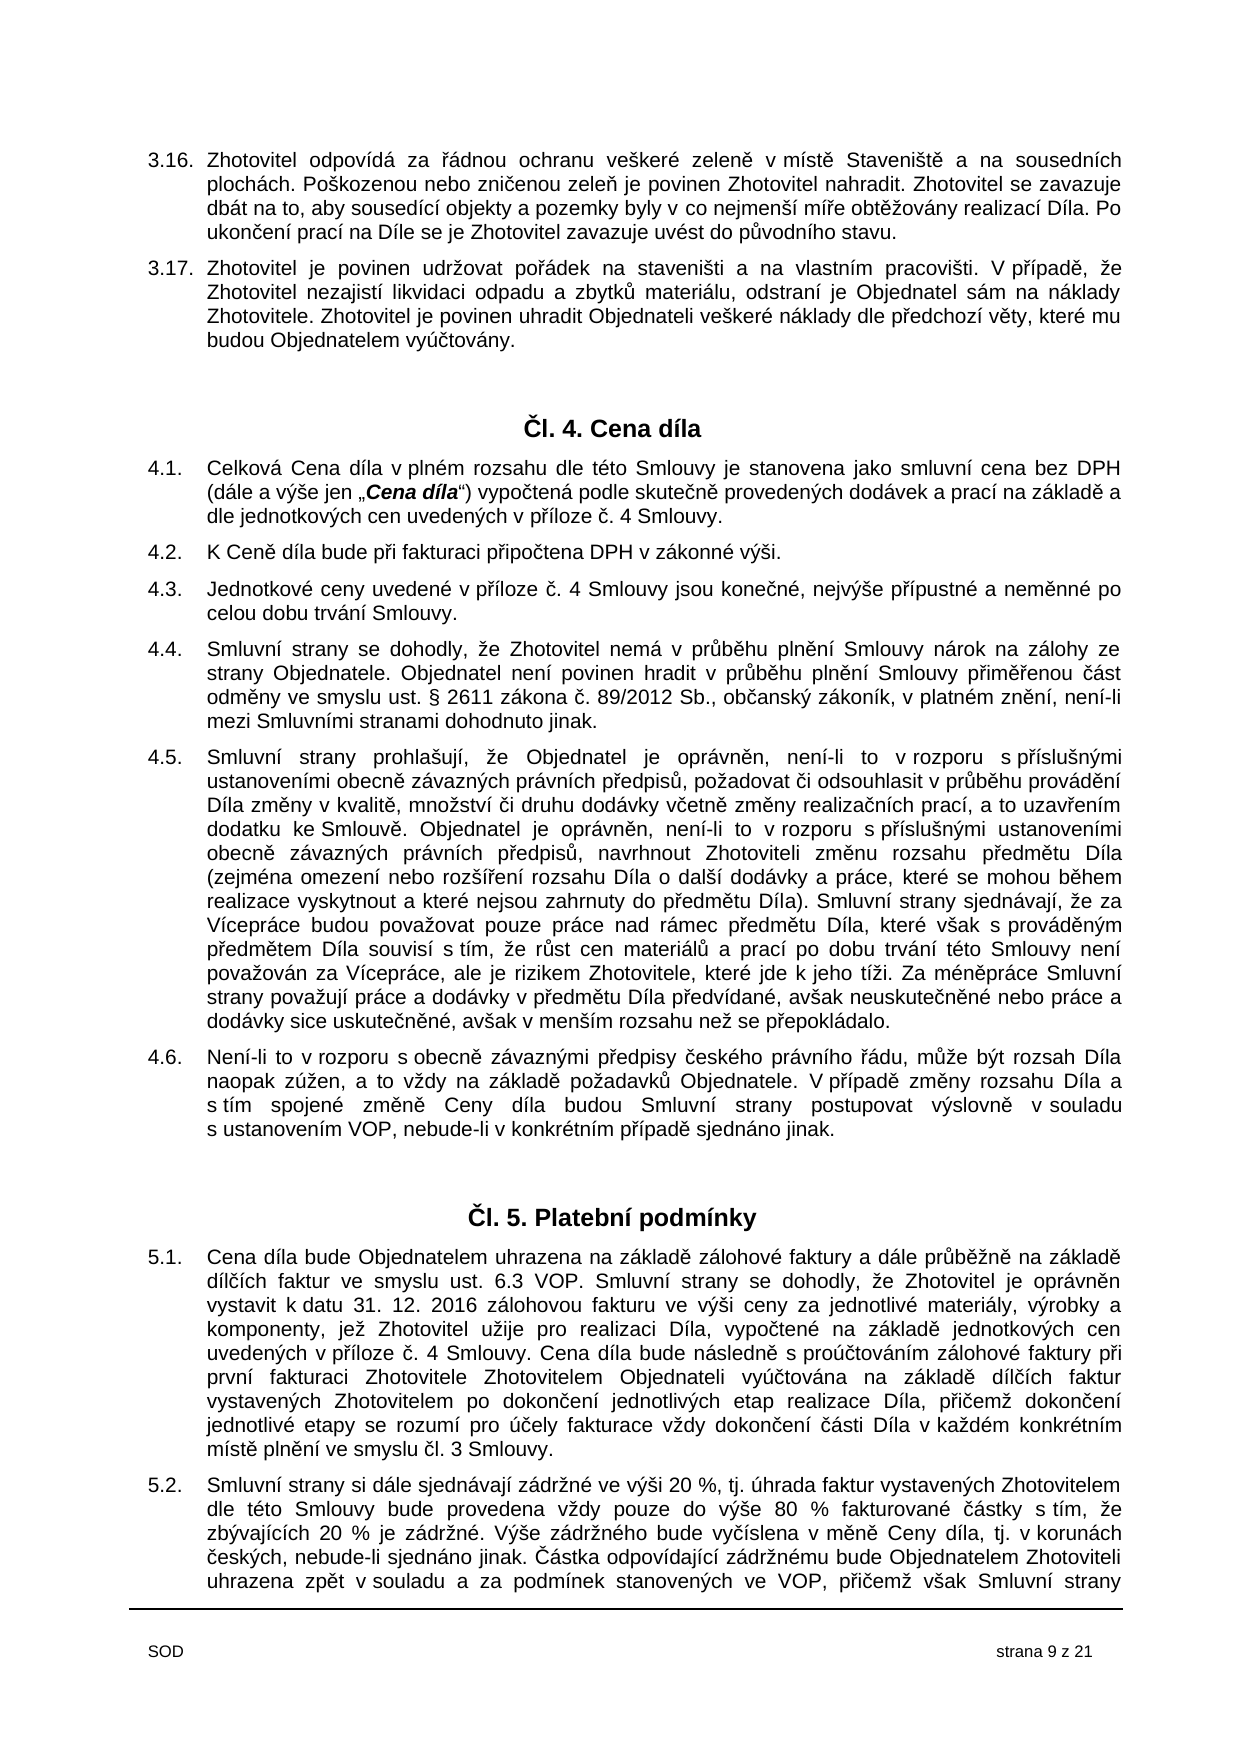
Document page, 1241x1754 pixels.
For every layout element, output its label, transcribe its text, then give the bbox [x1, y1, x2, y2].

text Není-li to v rozporu s obecně závaznými předpisy českého právního řádu, může být rozsah Díla naopak zúžen, a to vždy na základě požadavků Objednatele. V případě změny rozsahu Díla a s tím spojené změně Ceny díla budou Smluvní strany postupovat výslovně v souladu s ustanovením VOP, nebude-li v konkrétním případě sjednáno jinak. [148, 1045, 1122, 1141]
text Jednotkové ceny uvedené v příloze č. 4 Smlouvy jsou konečné, nejvýše přípustné a neměnné po celou dobu trvání Smlouvy. [148, 576, 1122, 624]
text Celková Cena díla v plném rozsahu dle této Smlouvy je stanovena jako smluvní cena bez DPH (dále a výše jen „Cena díla“) vypočtená podle skutečně provedených dodávek a prací na základě a dle jednotkových cen uvedených v příloze č. 4 Smlouvy. [148, 456, 1122, 527]
text Zhotovitel je povinen udržovat pořádek na staveništi a na vlastním pracovišti. V případě, že Zhotovitel nezajistí likvidaci odpadu a zbytků materiálu, odstraní je Objednatel sám na náklady Zhotovitele. Zhotovitel je povinen uhradit Objednateli veškeré náklady dle předchozí věty, které mu budou Objednatelem vyúčtovány. [148, 256, 1122, 352]
text Smluvní strany se dohodly, že Zhotovitel nemá v průběhu plnění Smlouvy nárok na zálohy ze strany Objednatele. Objednatel není povinen hradit v průběhu plnění Smlouvy přiměřenou část odměny ve smyslu ust. § 2611 zákona č. 89/2012 Sb., občanský zákoník, v platném znění, není-li mezi Smluvními stranami dohodnuto jinak. [148, 637, 1122, 733]
text Smluvní strany prohlašují, že Objednatel je oprávněn, není-li to v rozporu s příslušnými ustanoveními obecně závazných právních předpisů, požadovat či odsouhlasit v průběhu provádění Díla změny v kvalitě, množství či druhu dodávky včetně změny realizačních prací, a to uzavřením dodatku ke Smlouvě. Objednatel je oprávněn, není-li to v rozporu s příslušnými ustanoveními obecně závazných právních předpisů, navrhnout Zhotoviteli změnu rozsahu předmětu Díla (zejména omezení nebo rozšíření rozsahu Díla o další dodávky a práce, které se mohou během realizace vyskytnout a které nejsou zahrnuty do předmětu Díla). Smluvní strany sjednávají, že za Vícepráce budou považovat pouze práce nad rámec předmětu Díla, které však s prováděným předmětem Díla souvisí s tím, že růst cen materiálů a prací po dobu trvání této Smlouvy není považován za Vícepráce, ale je rizikem Zhotovitele, které jde k jeho tíži. Za méněpráce Smluvní strany považují práce a dodávky v předmětu Díla předvídané, avšak neuskutečněné nebo práce a dodávky sice uskutečněné, avšak v menším rozsahu než se přepokládalo. [148, 745, 1122, 1033]
text Zhotovitel odpovídá za řádnou ochranu veškeré zeleně v místě Staveniště a na sousedních plochách. Poškozenou nebo zničenou zeleň je povinen Zhotovitel nahradit. Zhotovitel se zavazuje dbát na to, aby sousedící objekty a pozemky byly v co nejmenší míře obtěžovány realizací Díla. Po ukončení prací na Díle se je Zhotovitel zavazuje uvést do původního stavu. [148, 148, 1122, 243]
text Cena díla [102, 414, 1122, 443]
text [148, 1473, 1122, 1593]
text Cena díla bude Objednatelem uhrazena na základě zálohové faktury a dále průběžně na základě dílčích faktur ve smyslu ust. 6.3 VOP. Smluvní strany se dohodly, že Zhotovitel je oprávněn vystavit k datu 31. 12. 2016 zálohovou fakturu ve výši ceny za jednotlivé materiály, výrobky a komponenty, jež Zhotovitel užije pro realizaci Díla, vypočtené na základě jednotkových cen uvedených v příloze č. 4 Smlouvy. Cena díla bude následně s proúčtováním zálohové faktury při první fakturaci Zhotovitele Zhotovitelem Objednateli vyúčtována na základě dílčích faktur vystavených Zhotovitelem po dokončení jednotlivých etap realizace Díla, přičemž dokončení jednotlivé etapy se rozumí pro účely fakturace vždy dokončení části Díla v každém konkrétním místě plnění ve smyslu čl. 3 Smlouvy. [148, 1245, 1122, 1460]
text Platební podmínky [102, 1203, 1122, 1232]
text K Ceně díla bude při fakturaci připočtena DPH v zákonné výši. [148, 540, 1122, 564]
